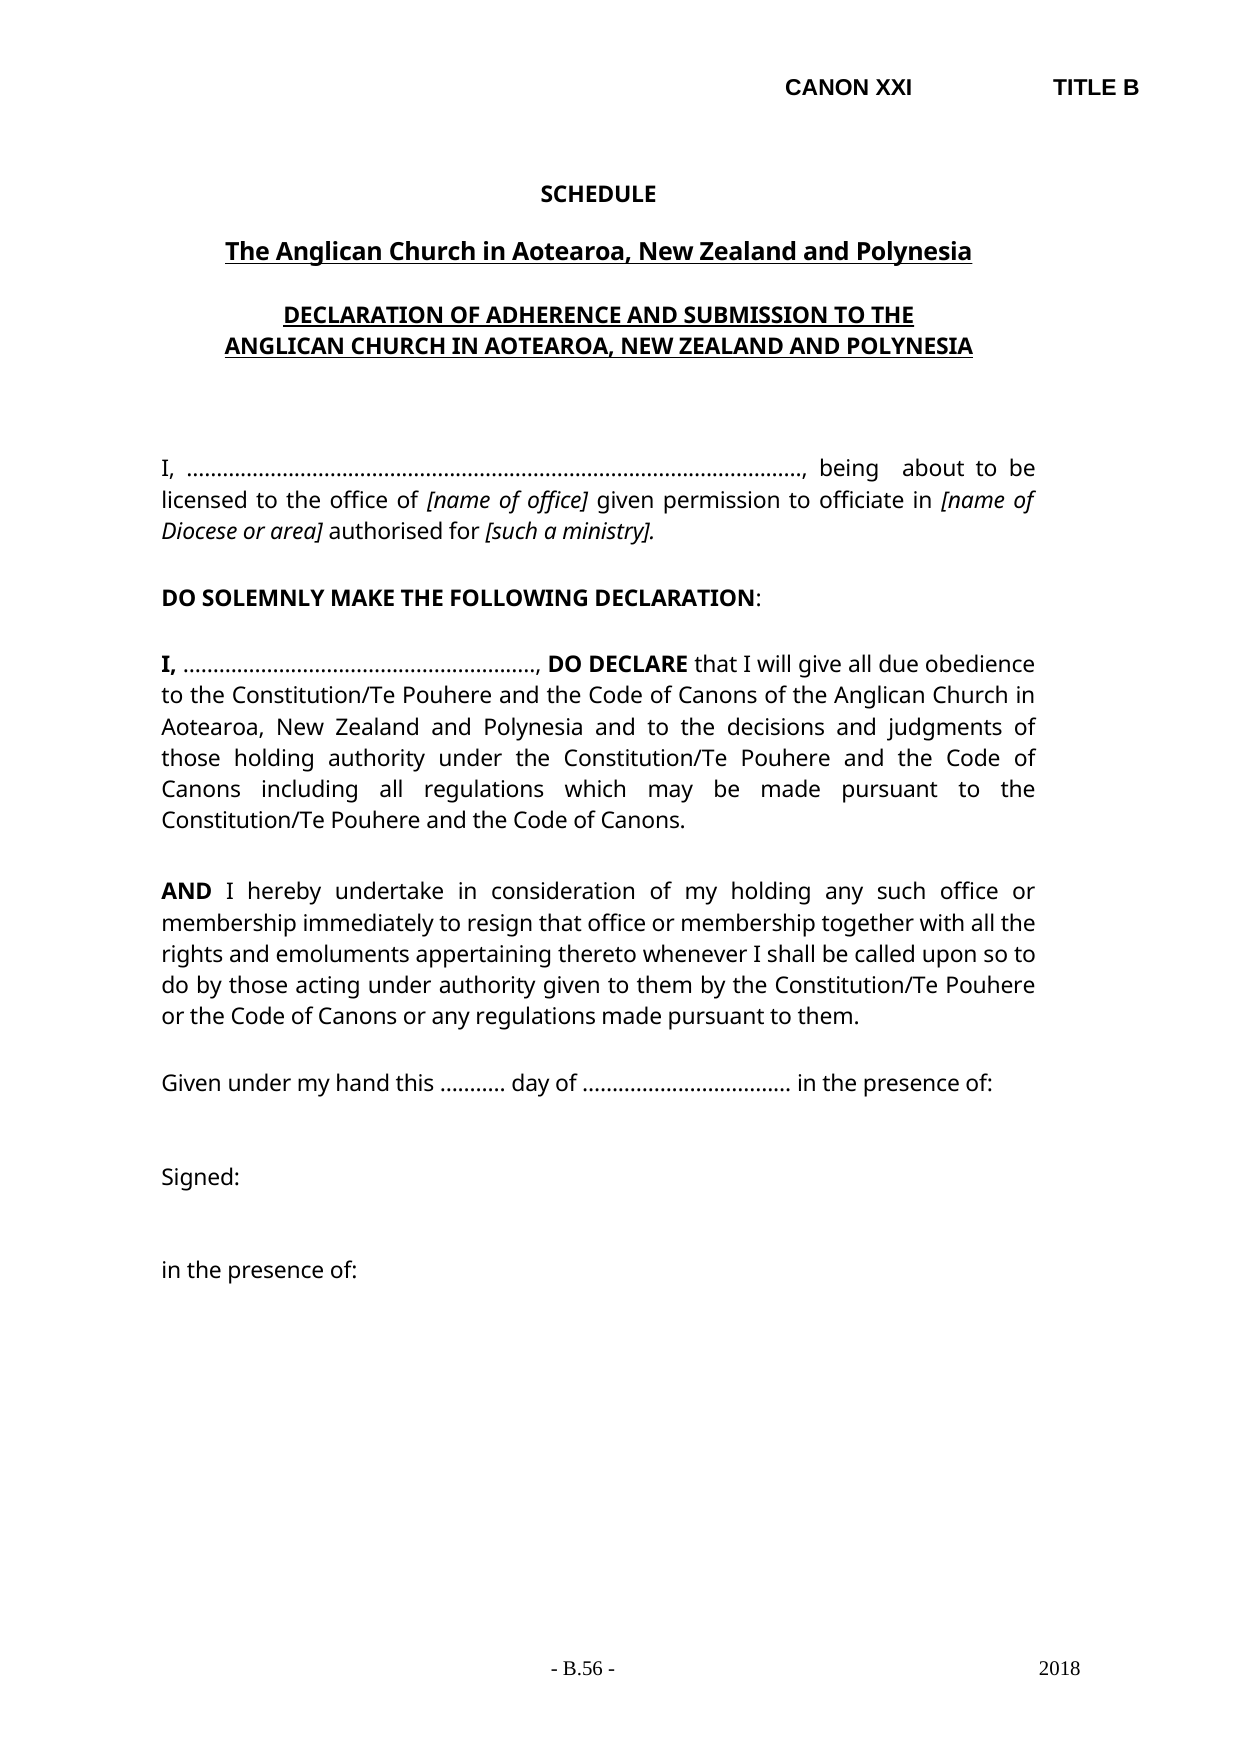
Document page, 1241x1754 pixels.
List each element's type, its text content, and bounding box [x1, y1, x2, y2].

table_header SCHEDULE The Anglican Church in Aotearoa, New Zealand and Polynesia DECLARATION OF ADHERENCE AND SUBMISSION TO THE ANGLICAN CHURCH IN AOTEAROA, NEW ZEALAND AND POLYNESIA [150, 179, 1047, 424]
table_cell I, …………………………………………………………………………….……………, being about to be licensed to the office of [name of office] given permission to officiate in [name of Diocese or area] authorised for [such a ministry]. DO SOLEMNLY MAKE THE FOLLOWING DECLARATION: I, ………………………………………………….., DO DECLARE that I will give all due obedience to the Constitution/Te Pouhere and the Code of Canons of the Anglican Church in Aotearoa, New Zealand and Polynesia and to the decisions and judgments of those holding authority under the Constitution/Te Pouhere and the Code of Canons including all regulations which may be made pursuant to the Constitution/Te Pouhere and the Code of Canons. AND I hereby undertake in consideration of my holding any such office or membership immediately to resign that office or membership together with all the rights and emoluments appertaining thereto whenever I shall be called upon so to do by those acting under authority given to them by the Constitution/Te Pouhere or the Code of Canons or any regulations made pursuant to them. Given under my hand this ……..… day of ……………..……………… in the presence of: Signed: in the presence of: [150, 424, 1047, 1473]
